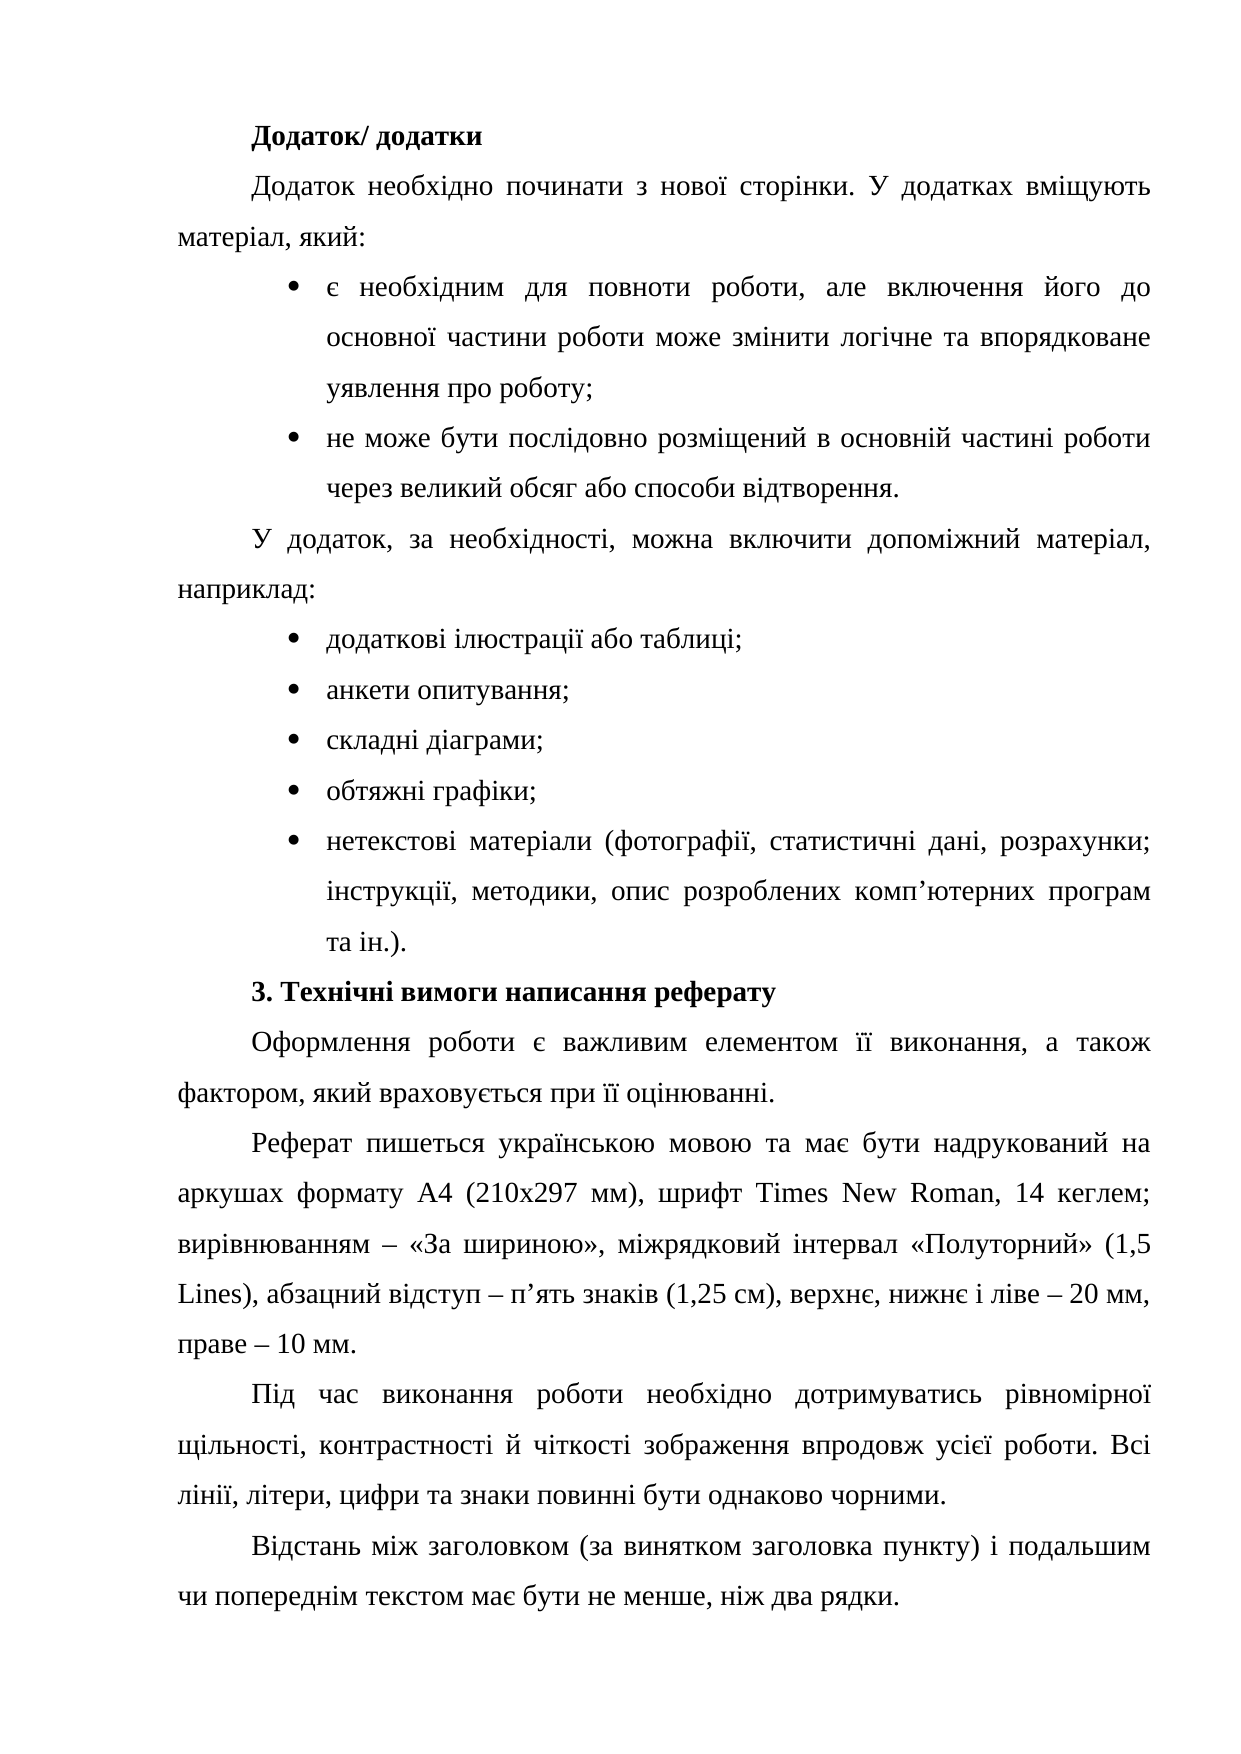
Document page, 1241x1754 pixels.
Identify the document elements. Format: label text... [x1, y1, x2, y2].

list не може бути послідовно розміщений в основній частині роботи через великий обсяг або способи відтворення. [288, 420, 1152, 504]
text Під час виконання роботи необхідно дотримуватись рівномірної щільності, контрастності й чіткості зображення впродовж усієї роботи. Всі лінії, літери, цифри та знаки повинні бути однаково чорними. [177, 1377, 1152, 1511]
text У додаток, за необхідності, можна включити допоміжний матеріал, наприклад: [177, 521, 1152, 605]
text Оформлення роботи є важливим елементом її виконання, а також фактором, який враховується при її оцінюванні. [177, 1024, 1152, 1108]
text Реферат пишеться українською мовою та має бути надрукований на аркушах формату А4 (210х297 мм), шрифт Times New Roman, 14 кеглем; вирівнюванням – «За шириною», міжрядковий інтервал «Полуторний» (1,5 Lines), абзацний відступ – п’ять знаків (1,25 см), верхнє, нижнє і ліве – 20 мм, праве – 10 мм. [177, 1125, 1152, 1360]
text 3. Технічні вимоги написання реферату [177, 974, 1152, 1008]
list обтяжні графіки; [288, 773, 1152, 806]
list нетекстові матеріали (фотографії, статистичні дані, розрахунки; інструкції, методики, опис розроблених комп’ютерних програм та ін.). [288, 823, 1152, 957]
list є необхідним для повноти роботи, але включення його до основної частини роботи може змінити логічне та впорядковане уявлення про роботу; [288, 269, 1152, 403]
list анкети опитування; [288, 672, 1152, 706]
list додаткові ілюстрації або таблиці; [288, 621, 1152, 655]
text Додаток/ додатки [177, 118, 1152, 152]
text Відстань між заголовком (за винятком заголовка пункту) і подальшим чи попереднім текстом має бути не менше, ніж два рядки. [177, 1528, 1152, 1611]
text Додаток необхідно починати з нової сторінки. У додатках вміщують матеріал, який: [177, 168, 1152, 252]
list складні діаграми; [288, 722, 1152, 756]
